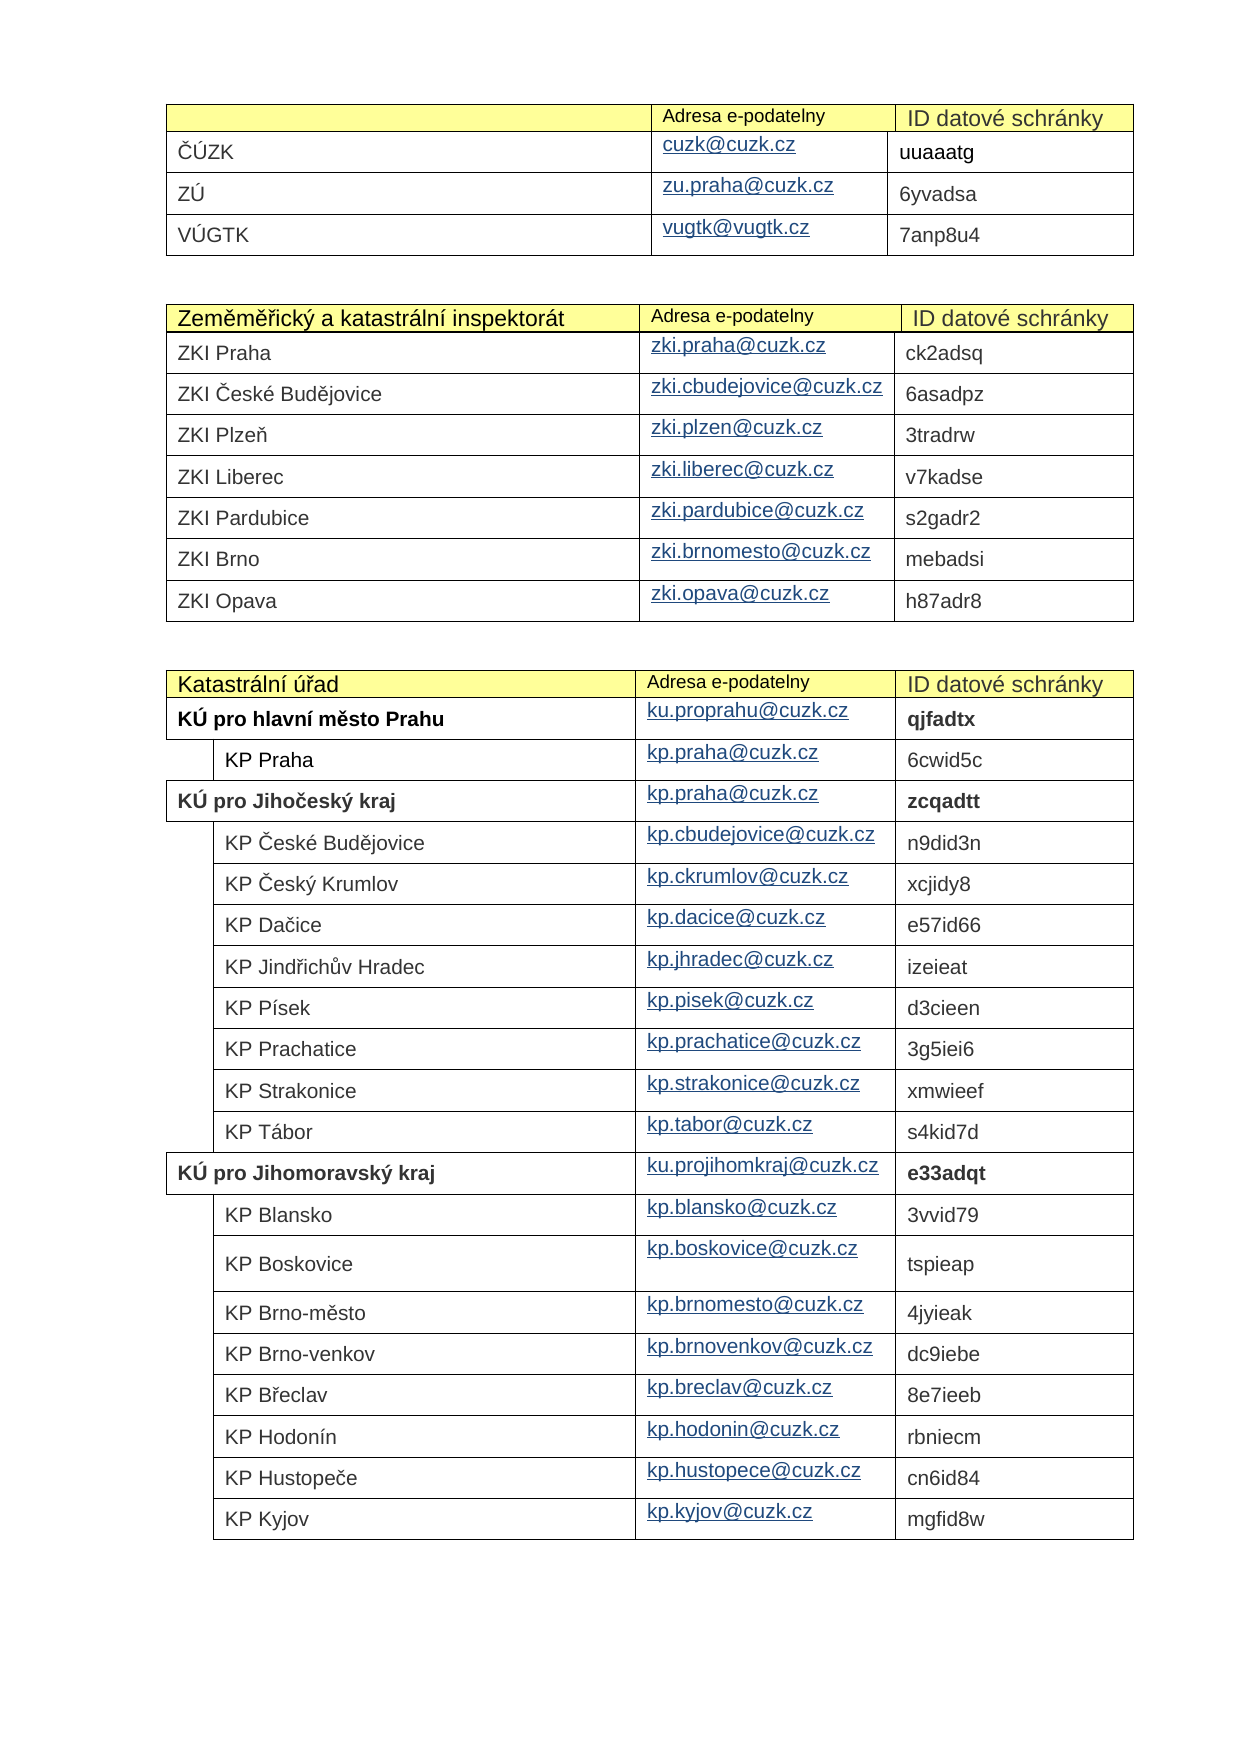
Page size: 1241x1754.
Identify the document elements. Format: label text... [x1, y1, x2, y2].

table_header Adresa e-podatelny [652, 105, 895, 131]
table_cell KÚ pro hlavní město Prahu [167, 698, 635, 738]
table_cell zki.brnomesto@cuzk.cz [640, 539, 894, 579]
table_cell ck2adsq [895, 333, 1133, 373]
table_cell kp.dacice@cuzk.cz [636, 905, 895, 945]
table_cell dc9iebe [896, 1334, 1133, 1374]
table_header Katastrální úřad [167, 671, 635, 697]
table_cell zki.praha@cuzk.cz [640, 333, 894, 373]
table_cell kp.ckrumlov@cuzk.cz [636, 864, 895, 904]
table_cell ZKI Brno [167, 539, 639, 579]
table_cell 8e7ieeb [896, 1375, 1133, 1415]
table_cell kp.praha@cuzk.cz [636, 740, 895, 780]
table_cell kp.hodonin@cuzk.cz [636, 1416, 895, 1457]
table_header Adresa e-podatelny [636, 671, 895, 697]
table_cell xmwieef [896, 1070, 1133, 1111]
table_cell KP Strakonice [214, 1070, 635, 1111]
table_cell 6cwid5c [896, 740, 1133, 780]
table_cell ČÚZK [167, 132, 651, 172]
table_cell izeieat [896, 946, 1133, 987]
table_cell zki.pardubice@cuzk.cz [640, 498, 894, 538]
table_cell mgfid8w [896, 1499, 1133, 1539]
table_cell tspieap [896, 1236, 1133, 1291]
table_cell KP Hustopeče [214, 1458, 635, 1498]
table_cell KP Písek [214, 988, 635, 1028]
table_cell KP Brno-město [214, 1292, 635, 1333]
table_cell qjfadtx [896, 698, 1133, 738]
table_cell ZKI Opava [167, 581, 639, 621]
table_cell VÚGTK [167, 215, 651, 255]
table_cell KP České Budějovice [214, 822, 635, 863]
table_cell 7anp8u4 [888, 215, 1133, 255]
table_cell cuzk@cuzk.cz [652, 132, 887, 172]
table_cell n9did3n [896, 822, 1133, 863]
table_cell zcqadtt [896, 781, 1133, 821]
table_cell e33adqt [896, 1153, 1133, 1193]
table_cell rbniecm [896, 1416, 1133, 1457]
table_cell KP Brno-venkov [214, 1334, 635, 1374]
table_cell ku.projihomkraj@cuzk.cz [636, 1153, 895, 1193]
table_cell ZKI Liberec [167, 456, 639, 497]
table_cell ZKI Praha [167, 333, 639, 373]
table_cell KP Kyjov [214, 1499, 635, 1539]
table_cell v7kadse [895, 456, 1133, 497]
table_cell s2gadr2 [895, 498, 1133, 538]
table_cell xcjidy8 [896, 864, 1133, 904]
table_cell 4jyieak [896, 1292, 1133, 1333]
table_cell KP Jindřichův Hradec [214, 946, 635, 987]
table_cell kp.tabor@cuzk.cz [636, 1112, 895, 1152]
table_cell zki.opava@cuzk.cz [640, 581, 894, 621]
table_cell KP Český Krumlov [214, 864, 635, 904]
table_header ID datové schránky [896, 105, 1133, 131]
table_header ID datové schránky [902, 305, 1133, 331]
table_cell kp.cbudejovice@cuzk.cz [636, 822, 895, 863]
table_cell kp.kyjov@cuzk.cz [636, 1499, 895, 1539]
table_cell mebadsi [895, 539, 1133, 579]
table_cell 6asadpz [895, 374, 1133, 414]
table_header Adresa e-podatelny [640, 305, 901, 331]
table_cell kp.brnovenkov@cuzk.cz [636, 1334, 895, 1374]
table_cell cn6id84 [896, 1458, 1133, 1498]
table_cell zki.cbudejovice@cuzk.cz [640, 374, 894, 414]
table_cell 3g5iei6 [896, 1029, 1133, 1069]
table_cell kp.praha@cuzk.cz [636, 781, 895, 821]
table_cell ZÚ [167, 173, 651, 213]
table_cell kp.blansko@cuzk.cz [636, 1195, 895, 1235]
table_cell kp.brnomesto@cuzk.cz [636, 1292, 895, 1333]
table_cell KP Praha [214, 740, 635, 780]
table_cell zki.plzen@cuzk.cz [640, 415, 894, 455]
table_cell ZKI České Budějovice [167, 374, 639, 414]
table_header Zeměměřický a katastrální inspektorát [167, 305, 639, 331]
table_cell d3cieen [896, 988, 1133, 1028]
table_cell KP Břeclav [214, 1375, 635, 1415]
table_cell e57id66 [896, 905, 1133, 945]
table_cell zki.liberec@cuzk.cz [640, 456, 894, 497]
table_cell KP Boskovice [214, 1236, 635, 1291]
table_cell kp.breclav@cuzk.cz [636, 1375, 895, 1415]
table_cell uuaaatg [888, 132, 1133, 172]
table_cell KÚ pro Jihomoravský kraj [167, 1153, 635, 1193]
table_cell KP Tábor [214, 1112, 635, 1152]
table_cell vugtk@vugtk.cz [652, 215, 887, 255]
table_cell s4kid7d [896, 1112, 1133, 1152]
table_cell h87adr8 [895, 581, 1133, 621]
table_header [167, 105, 651, 131]
table_cell KP Blansko [214, 1195, 635, 1235]
table_cell kp.boskovice@cuzk.cz [636, 1236, 895, 1291]
table_cell 6yvadsa [888, 173, 1133, 213]
table_cell KP Prachatice [214, 1029, 635, 1069]
table_cell kp.jhradec@cuzk.cz [636, 946, 895, 987]
table_cell kp.strakonice@cuzk.cz [636, 1070, 895, 1111]
table_cell KÚ pro Jihočeský kraj [167, 781, 635, 821]
table_cell KP Dačice [214, 905, 635, 945]
table_cell ZKI Plzeň [167, 415, 639, 455]
table_cell kp.hustopece@cuzk.cz [636, 1458, 895, 1498]
table_cell 3tradrw [895, 415, 1133, 455]
table_cell 3vvid79 [896, 1195, 1133, 1235]
table_cell kp.prachatice@cuzk.cz [636, 1029, 895, 1069]
table_cell zu.praha@cuzk.cz [652, 173, 887, 213]
table_cell KP Hodonín [214, 1416, 635, 1457]
table_cell ZKI Pardubice [167, 498, 639, 538]
table_cell ku.proprahu@cuzk.cz [636, 698, 895, 738]
table_header ID datové schránky [896, 671, 1133, 697]
table_cell kp.pisek@cuzk.cz [636, 988, 895, 1028]
